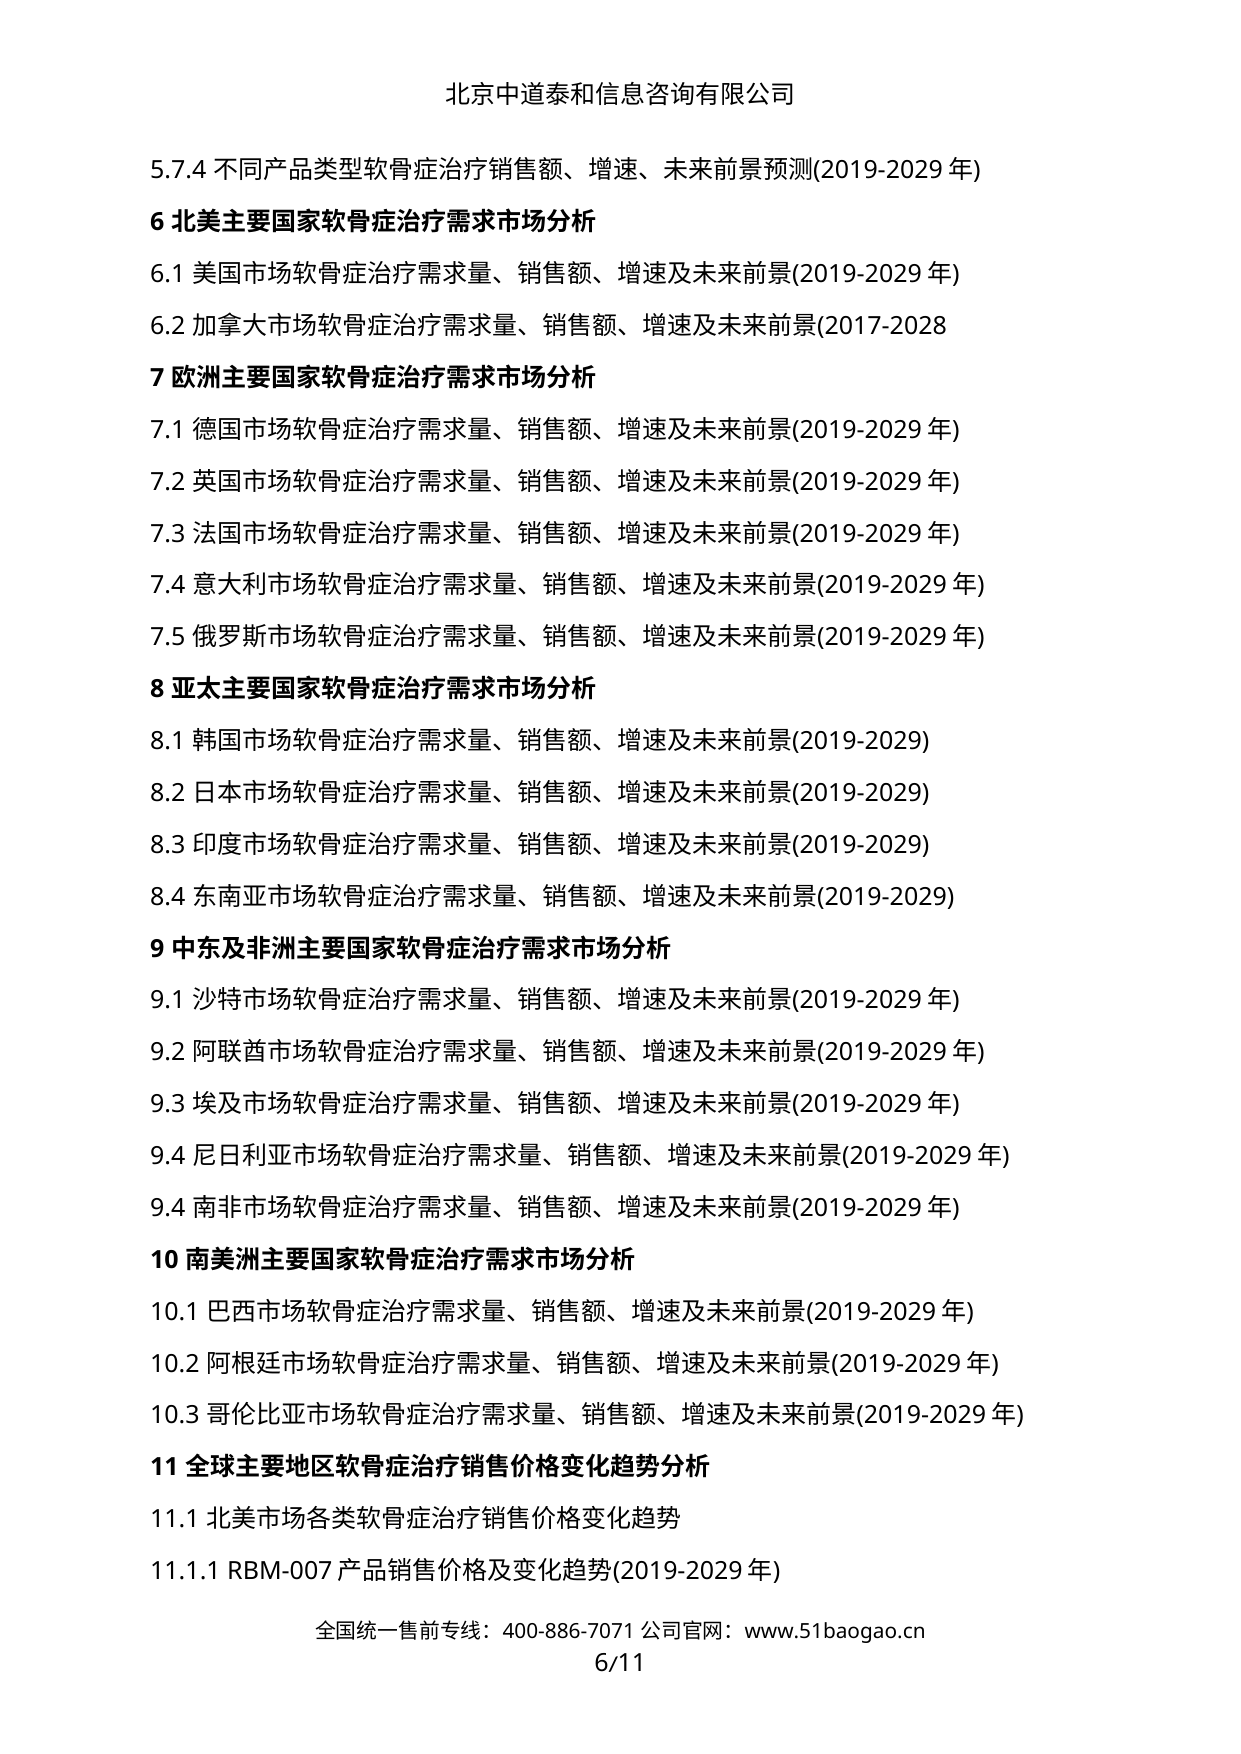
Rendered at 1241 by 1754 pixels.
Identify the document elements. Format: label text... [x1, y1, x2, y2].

text 7.4 意大利市场软骨症治疗需求量、销售额、增速及未来前景(2019-2029年) [150, 565, 1090, 601]
text 5.7.4 不同产品类型软骨症治疗销售额、增速、未来前景预测(2019-2029年) [150, 150, 1090, 186]
text 10 南美洲主要国家软骨症治疗需求市场分析 [150, 1239, 1090, 1276]
text 9.4 南非市场软骨症治疗需求量、销售额、增速及未来前景(2019-2029年) [150, 1187, 1090, 1224]
text 8.1 韩国市场软骨症治疗需求量、销售额、增速及未来前景(2019-2029) [150, 721, 1090, 757]
text 9.4 尼日利亚市场软骨症治疗需求量、销售额、增速及未来前景(2019-2029年) [150, 1136, 1090, 1172]
text 8.2 日本市场软骨症治疗需求量、销售额、增速及未来前景(2019-2029) [150, 772, 1090, 809]
text 10.2 阿根廷市场软骨症治疗需求量、销售额、增速及未来前景(2019-2029年) [150, 1343, 1090, 1379]
text 9.3 埃及市场软骨症治疗需求量、销售额、增速及未来前景(2019-2029年) [150, 1084, 1090, 1120]
text 7 欧洲主要国家软骨症治疗需求市场分析 [150, 357, 1090, 394]
text 11.1 北美市场各类软骨症治疗销售价格变化趋势 [150, 1499, 1090, 1535]
text 6 北美主要国家软骨症治疗需求市场分析 [150, 202, 1090, 238]
text 9.2 阿联酋市场软骨症治疗需求量、销售额、增速及未来前景(2019-2029年) [150, 1032, 1090, 1068]
text 9 中东及非洲主要国家软骨症治疗需求市场分析 [150, 928, 1090, 964]
text 10.3 哥伦比亚市场软骨症治疗需求量、销售额、增速及未来前景(2019-2029年) [150, 1395, 1090, 1431]
text 8.4 东南亚市场软骨症治疗需求量、销售额、增速及未来前景(2019-2029) [150, 876, 1090, 912]
text 8.3 印度市场软骨症治疗需求量、销售额、增速及未来前景(2019-2029) [150, 824, 1090, 861]
text 6.2 加拿大市场软骨症治疗需求量、销售额、增速及未来前景(2017-2028 [150, 306, 1090, 342]
text 6.1 美国市场软骨症治疗需求量、销售额、增速及未来前景(2019-2029年) [150, 254, 1090, 290]
text 10.1 巴西市场软骨症治疗需求量、销售额、增速及未来前景(2019-2029年) [150, 1291, 1090, 1327]
text 7.5 俄罗斯市场软骨症治疗需求量、销售额、增速及未来前景(2019-2029年) [150, 617, 1090, 653]
text 7.2 英国市场软骨症治疗需求量、销售额、增速及未来前景(2019-2029年) [150, 461, 1090, 497]
text 11 全球主要地区软骨症治疗销售价格变化趋势分析 [150, 1447, 1090, 1483]
text 11.1.1 RBM-007产品销售价格及变化趋势(2019-2029年) [150, 1551, 1090, 1587]
text 9.1 沙特市场软骨症治疗需求量、销售额、增速及未来前景(2019-2029年) [150, 980, 1090, 1016]
text 8 亚太主要国家软骨症治疗需求市场分析 [150, 669, 1090, 705]
text 7.3 法国市场软骨症治疗需求量、销售额、增速及未来前景(2019-2029年) [150, 513, 1090, 549]
text 7.1 德国市场软骨症治疗需求量、销售额、增速及未来前景(2019-2029年) [150, 409, 1090, 446]
